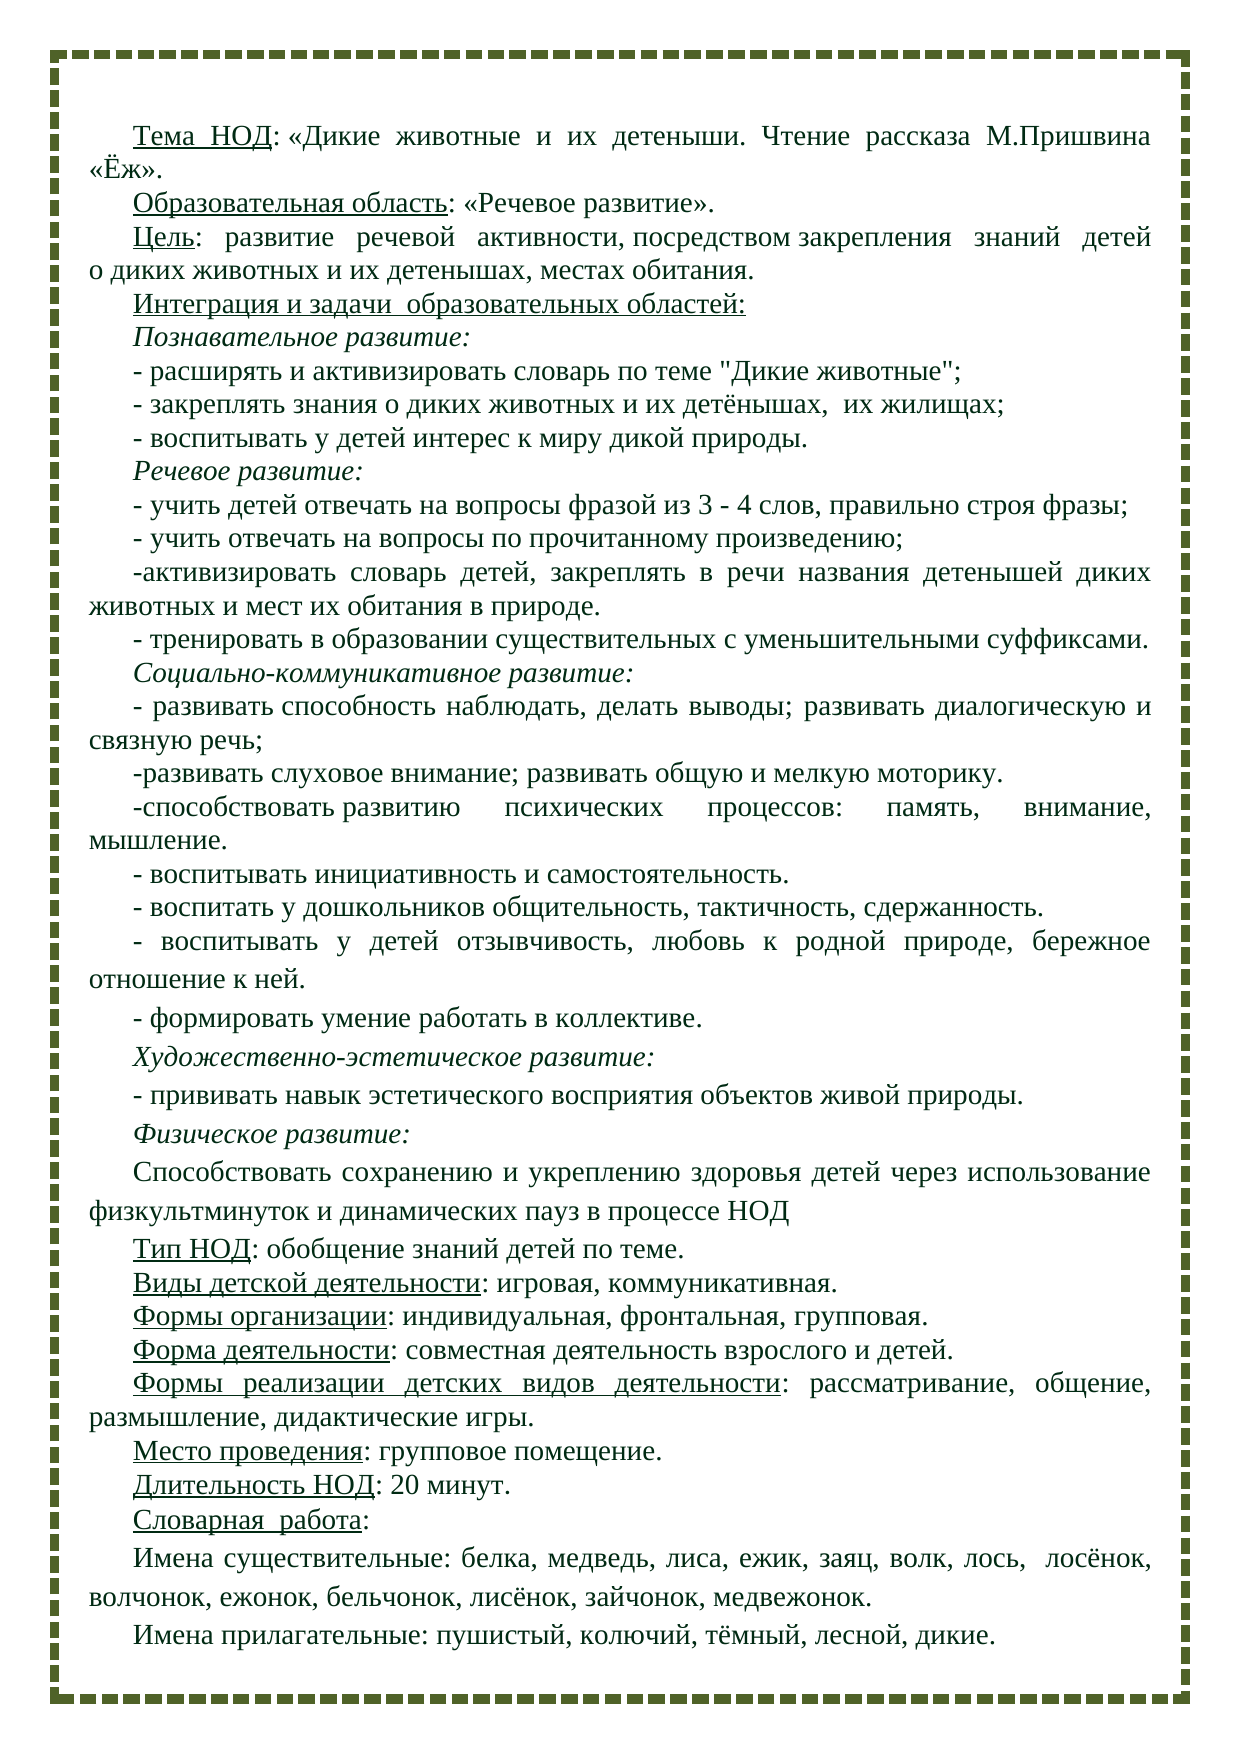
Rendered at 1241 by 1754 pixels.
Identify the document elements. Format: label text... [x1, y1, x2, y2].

text Цель: развитие речевой активности, посредством закрепления знаний детей о диких животных и их детенышах, местах обитания. [88, 219, 1152, 286]
text - формировать умение работать в коллективе. [88, 1000, 1152, 1034]
text Познавательное развитие: [88, 319, 1152, 353]
text - развивать способность наблюдать, делать выводы; развивать диалогическую и связную речь; [88, 688, 1152, 755]
text Формы реализации детских видов деятельности: рассматривание, общение, размышление, дидактические игры. [88, 1366, 1152, 1433]
text Речевое развитие: [88, 453, 1152, 487]
text Образовательная область: «Речевое развитие». [88, 185, 1152, 219]
text - учить отвечать на вопросы по прочитанному произведению; [88, 521, 1152, 554]
text - закреплять знания о диких животных и их детёнышах, их жилищах; [88, 386, 1152, 420]
text - учить детей отвечать на вопросы фразой из 3 - 4 слов, правильно строя фразы; [88, 487, 1152, 521]
text Длительность НОД: 20 минут. [88, 1466, 1152, 1502]
text Тема НОД: «Дикие животные и их детеныши. Чтение рассказа М.Пришвина «Ёж». [88, 118, 1152, 185]
text Имена прилагательные: пушистый, колючий, тёмный, лесной, дикие. [88, 1617, 1152, 1651]
text - воспитать у дошкольников общительность, тактичность, сдержанность. [88, 889, 1152, 923]
text Имена существительные: белка, медведь, лиса, ежик, заяц, волк, лось, лосёнок, волчонок, ежонок, бельчонок, лисёнок, зайчонок, медвежонок. [88, 1540, 1152, 1612]
text Формы организации: индивидуальная, фронтальная, групповая. [88, 1298, 1152, 1332]
text -развивать слуховое внимание; развивать общую и мелкую моторику. [88, 755, 1152, 789]
text Физическое развитие: [88, 1116, 1152, 1149]
text -активизировать словарь детей, закреплять в речи названия детенышей диких животных и мест их обитания в природе. [88, 554, 1152, 621]
text Художественно-эстетическое развитие: [88, 1039, 1152, 1072]
text - воспитывать у детей отзывчивость, любовь к родной природе, бережное отношение к ней. [88, 923, 1152, 995]
text Форма деятельности: совместная деятельность взрослого и детей. [88, 1332, 1152, 1366]
text Словарная работа: [88, 1502, 1152, 1535]
text Социально-коммуникативное развитие: [88, 655, 1152, 688]
text Способствовать сохранению и укреплению здоровья детей через использование физкультминуток и динамических пауз в процессе НОД [88, 1154, 1152, 1226]
text -способствовать развитию психических процессов: память, внимание, мышление. [88, 789, 1152, 856]
text - воспитывать у детей интерес к миру дикой природы. [88, 420, 1152, 453]
text - расширять и активизировать словарь по теме "Дикие животные"; [88, 353, 1152, 386]
text Виды детской деятельности: игровая, коммуникативная. [88, 1265, 1152, 1298]
text - тренировать в образовании существительных с уменьшительными суффиксами. [88, 621, 1152, 655]
text - воспитывать инициативность и самостоятельность. [88, 856, 1152, 889]
text Интеграция и задачи образовательных областей: [88, 286, 1152, 319]
text Тип НОД: обобщение знаний детей по теме. [88, 1231, 1152, 1265]
text Место проведения: групповое помещение. [88, 1433, 1152, 1466]
text - прививать навык эстетического восприятия объектов живой природы. [88, 1077, 1152, 1111]
